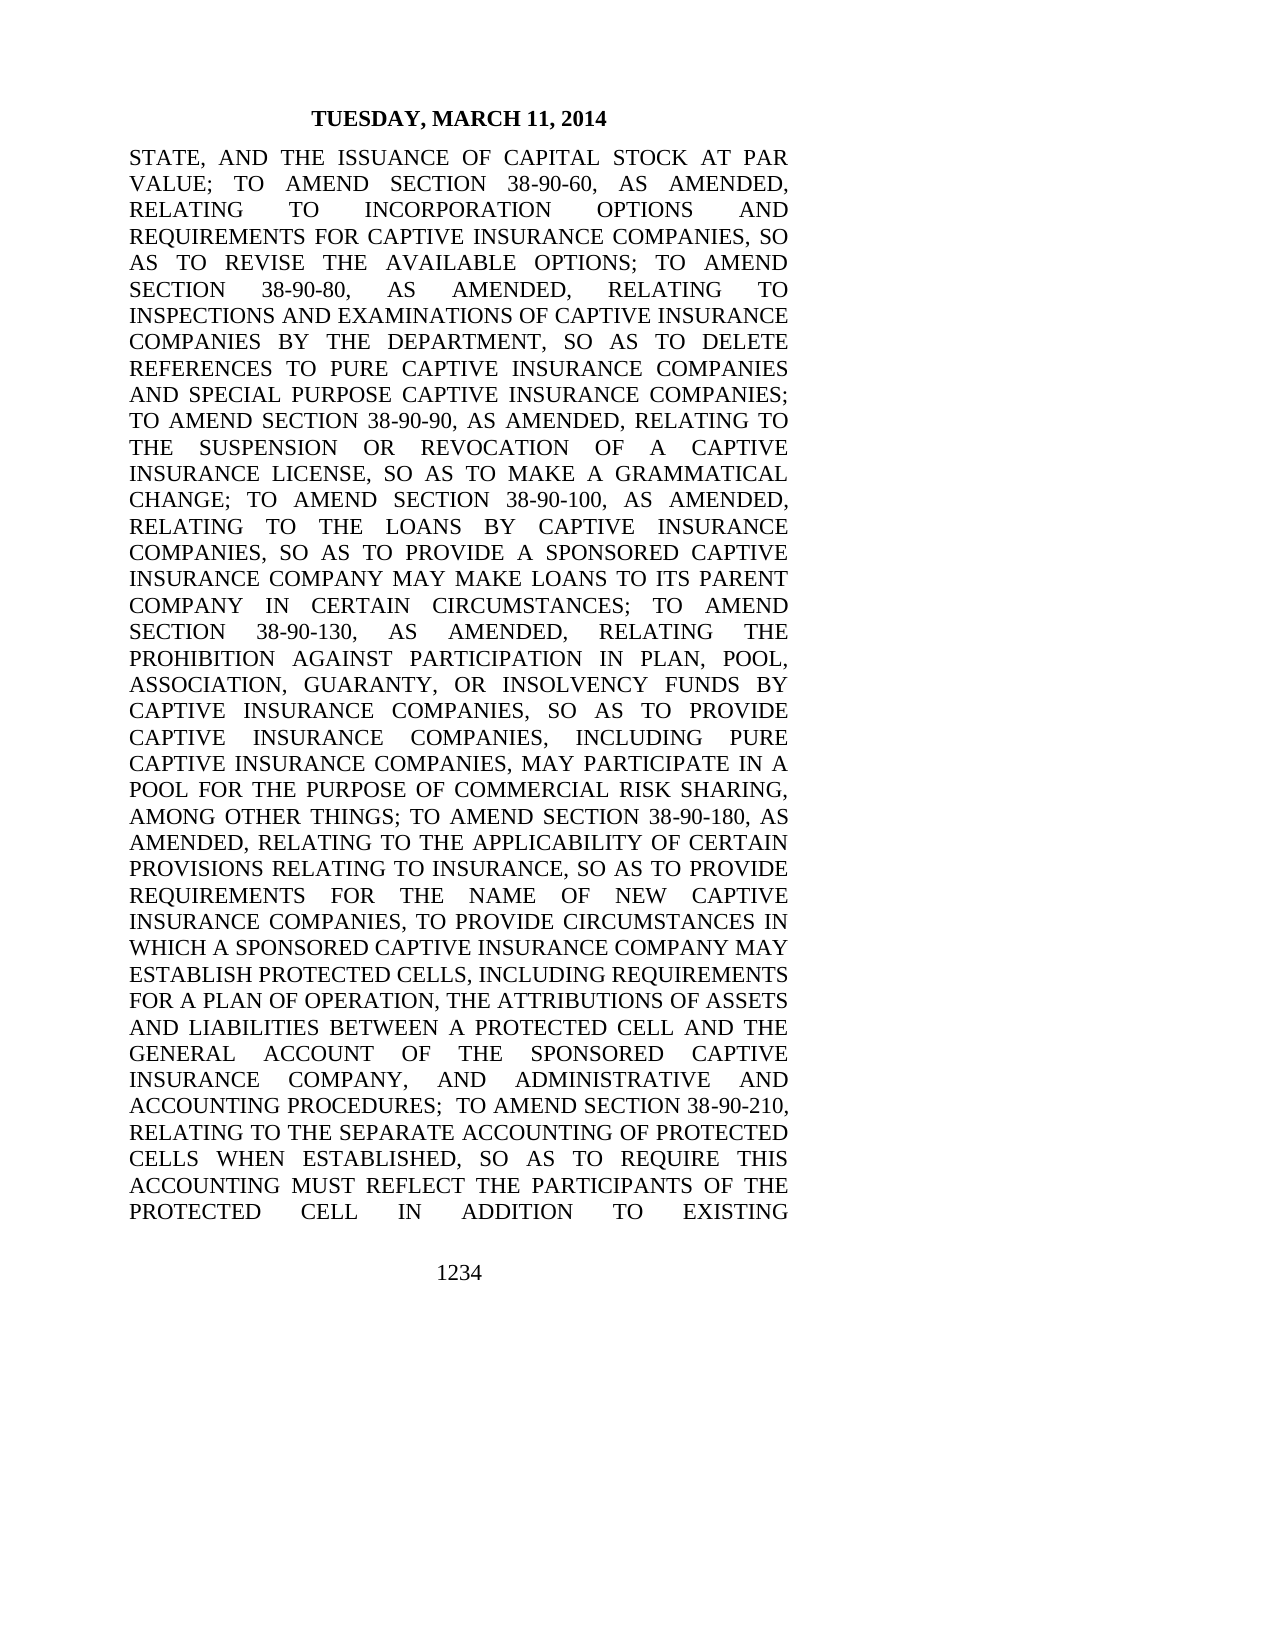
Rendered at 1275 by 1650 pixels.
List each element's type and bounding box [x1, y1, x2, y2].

text [129, 144, 789, 1224]
